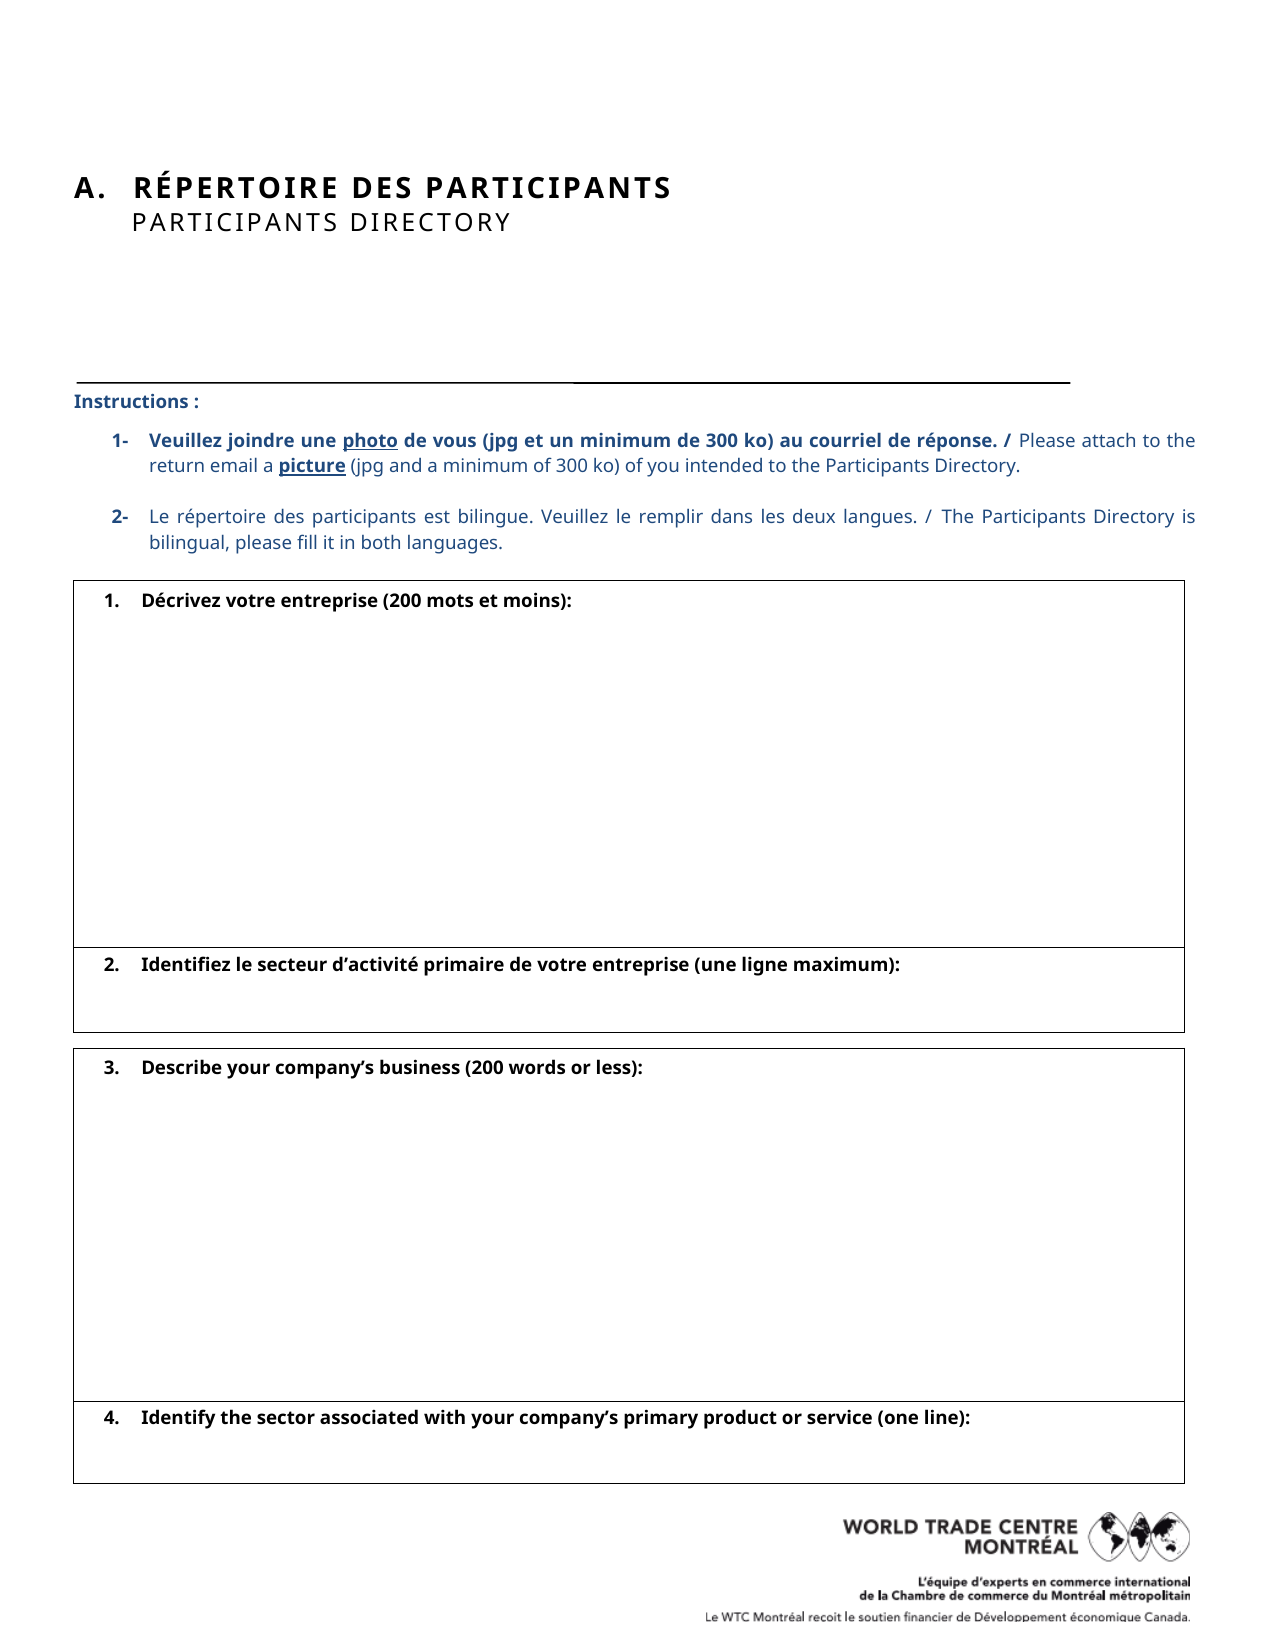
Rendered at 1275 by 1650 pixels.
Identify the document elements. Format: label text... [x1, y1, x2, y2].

text Instructions : [74, 389, 1196, 414]
list Le répertoire des participants est bilingue. Veuillez le remplir dans les deux langues. / The Participants Directory is bilingual, please fill it in both languages. [111, 503, 1196, 554]
table_cell Identifiez le secteur d’activité primaire de votre entreprise (une ligne maximum): [74, 948, 1184, 1032]
list Veuillez joindre une photo de vous (jpg et un minimum de 300 ko) au courriel de réponse. / Please attach to the return email a picture (jpg and a minimum of 300 ko) of you intended to the Participants Directory. [111, 427, 1196, 478]
table_cell Identify the sector associated with your company’s primary product or service (one line): [74, 1402, 1184, 1483]
table_header Describe your company’s business (200 words or less): [74, 1049, 1184, 1401]
table_header Décrivez votre entreprise (200 mots et moins): [74, 581, 1184, 946]
text PArticipants directorY [74, 206, 1137, 238]
list Répertoire des participants [74, 168, 1137, 206]
